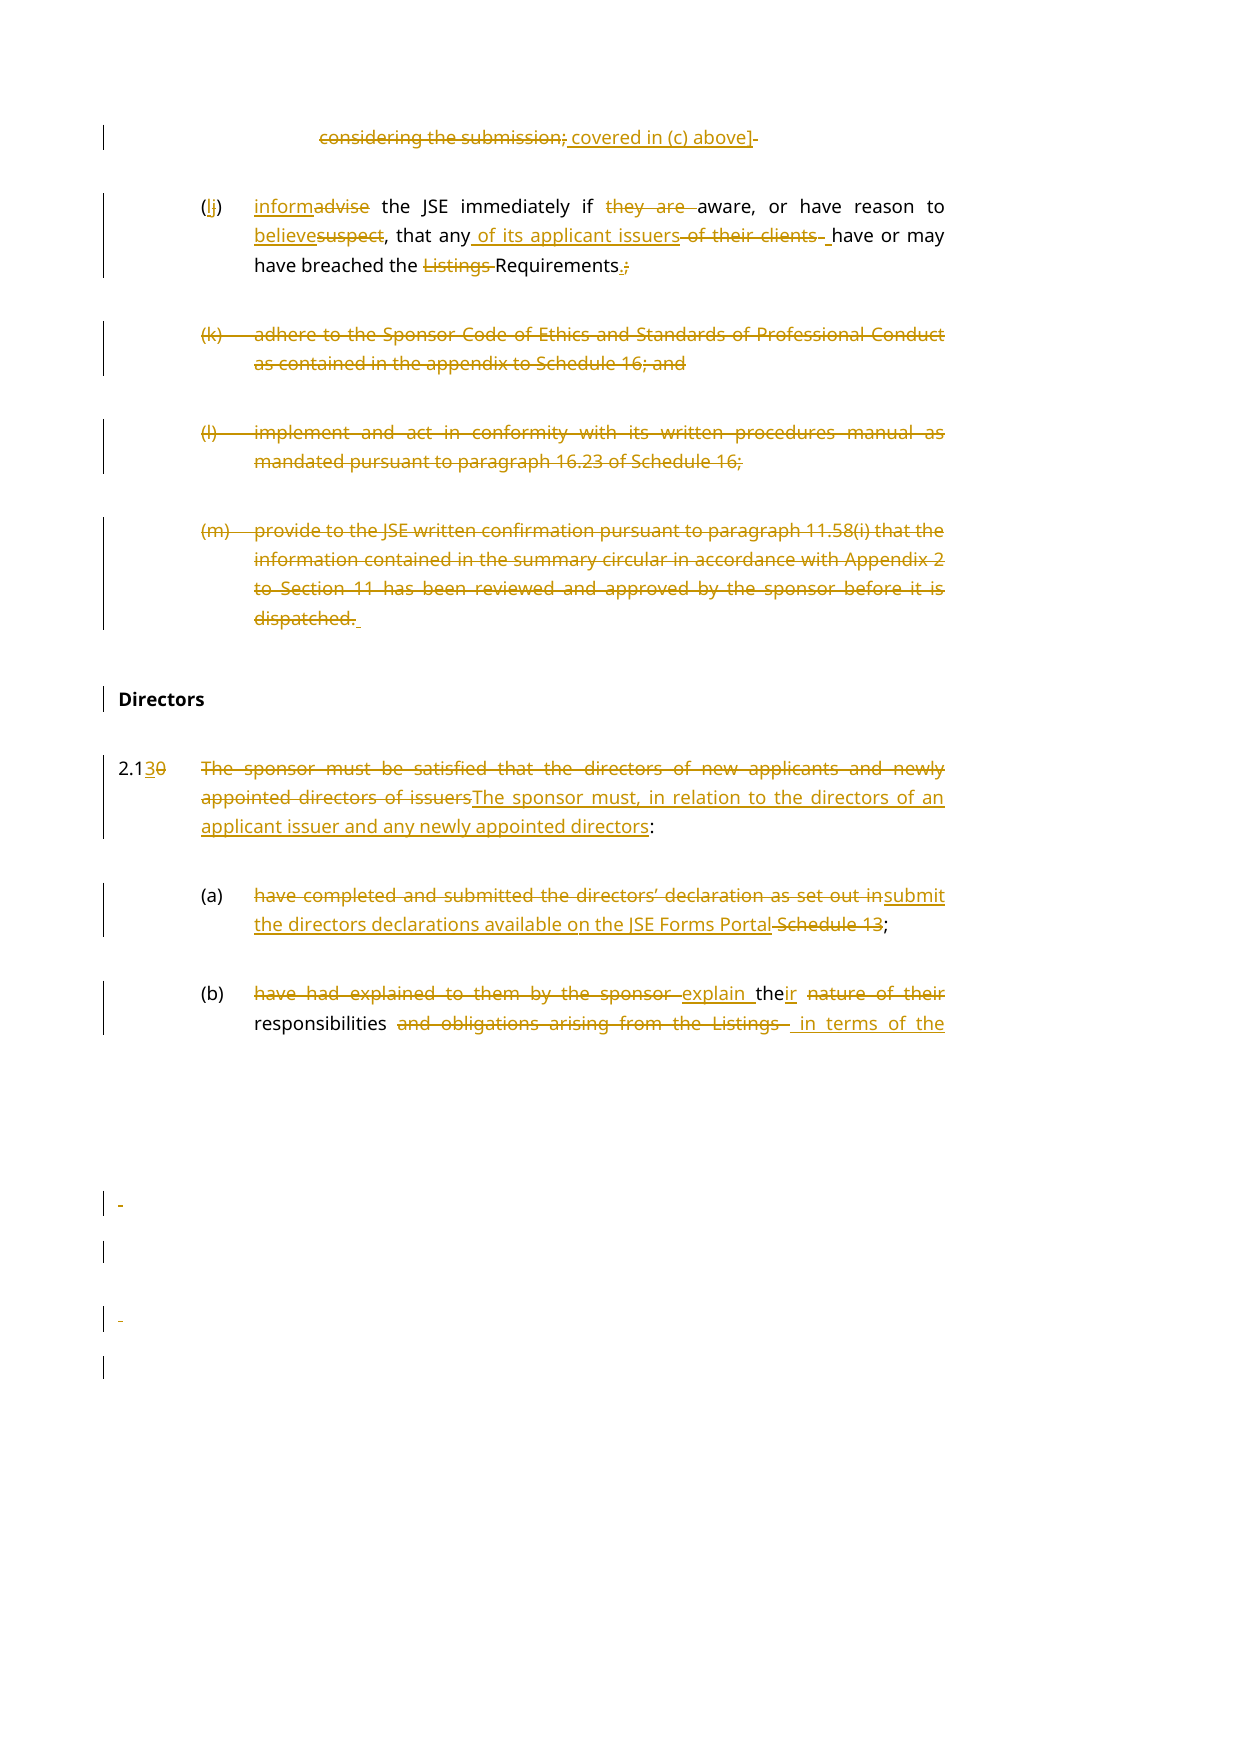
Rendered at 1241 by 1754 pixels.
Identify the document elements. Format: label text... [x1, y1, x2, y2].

text Directors [118, 686, 945, 712]
text 2.1 : [118, 755, 945, 839]
text (a) ; [118, 882, 945, 937]
text (b) the responsibilities Requirements; and [118, 981, 945, 1035]
text () the JSE immediately if aware, or have reason to , that anyhave or may have breached the Requirements [118, 193, 945, 277]
